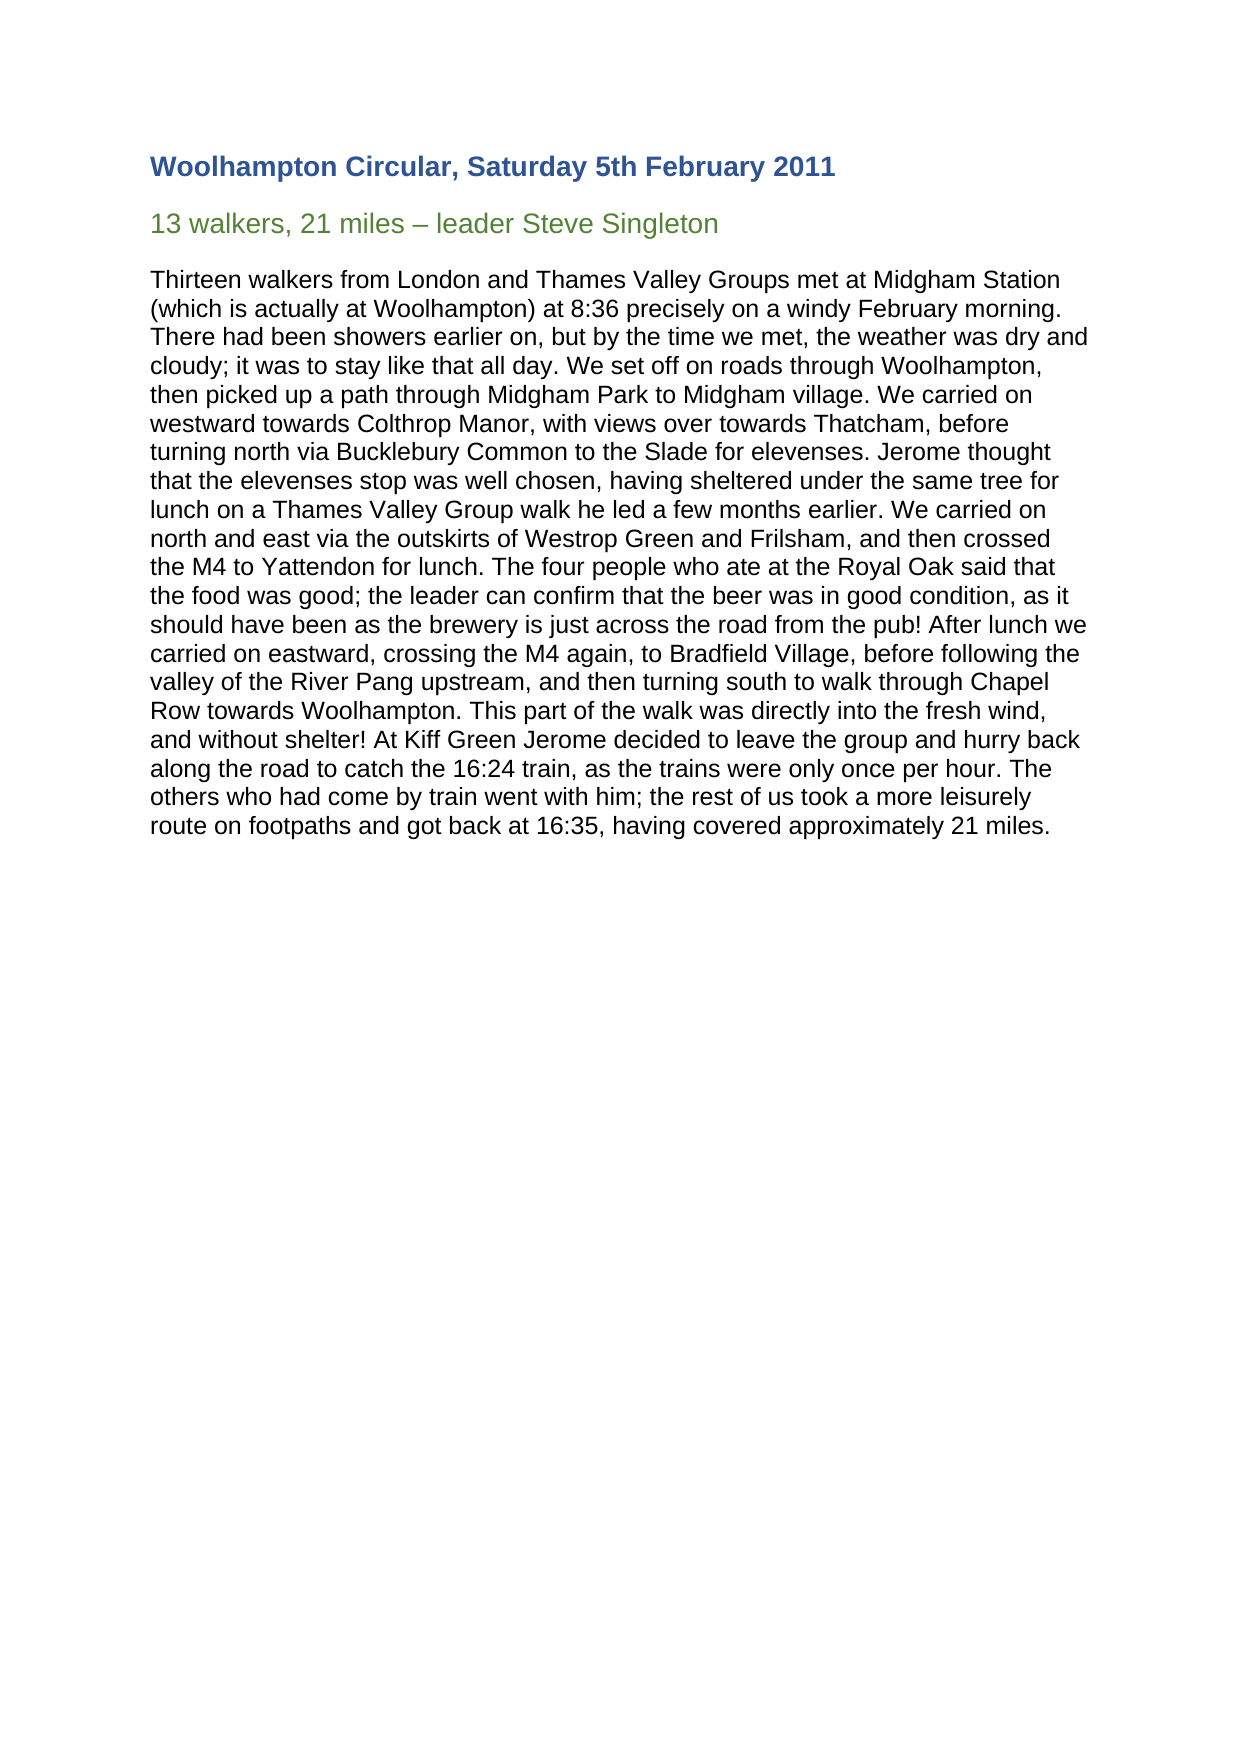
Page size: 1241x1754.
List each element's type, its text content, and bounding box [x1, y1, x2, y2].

text 13 walkers, 21 miles – leader Steve Singleton [150, 207, 1090, 240]
text Woolhampton Circular, Saturday 5th February 2011 [150, 150, 1090, 182]
text Thirteen walkers from London and Thames Valley Groups met at Midgham Station (which is actually at Woolhampton) at 8:36 precisely on a windy February morning. There had been showers earlier on, but by the time we met, the weather was dry and cloudy; it was to stay like that all day. We set off on roads through Woolhampton, then picked up a path through Midgham Park to Midgham village. We carried on westward towards Colthrop Manor, with views over towards Thatcham, before turning north via Bucklebury Common to the Slade for elevenses. Jerome thought that the elevenses stop was well chosen, having sheltered under the same tree for lunch on a Thames Valley Group walk he led a few months earlier. We carried on north and east via the outskirts of Westrop Green and Frilsham, and then crossed the M4 to Yattendon for lunch. The four people who ate at the Royal Oak said that the food was good; the leader can confirm that the beer was in good condition, as it should have been as the brewery is just across the road from the pub! After lunch we carried on eastward, crossing the M4 again, to Bradfield Village, before following the valley of the River Pang upstream, and then turning south to walk through Chapel Row towards Woolhampton. This part of the walk was directly into the fresh wind, and without shelter! At Kiff Green Jerome decided to leave the group and hurry back along the road to catch the 16:24 train, as the trains were only once per hour. The others who had come by train went with him; the rest of us took a more leisurely route on footpaths and got back at 16:35, having covered approximately 21 miles. [150, 265, 1090, 840]
